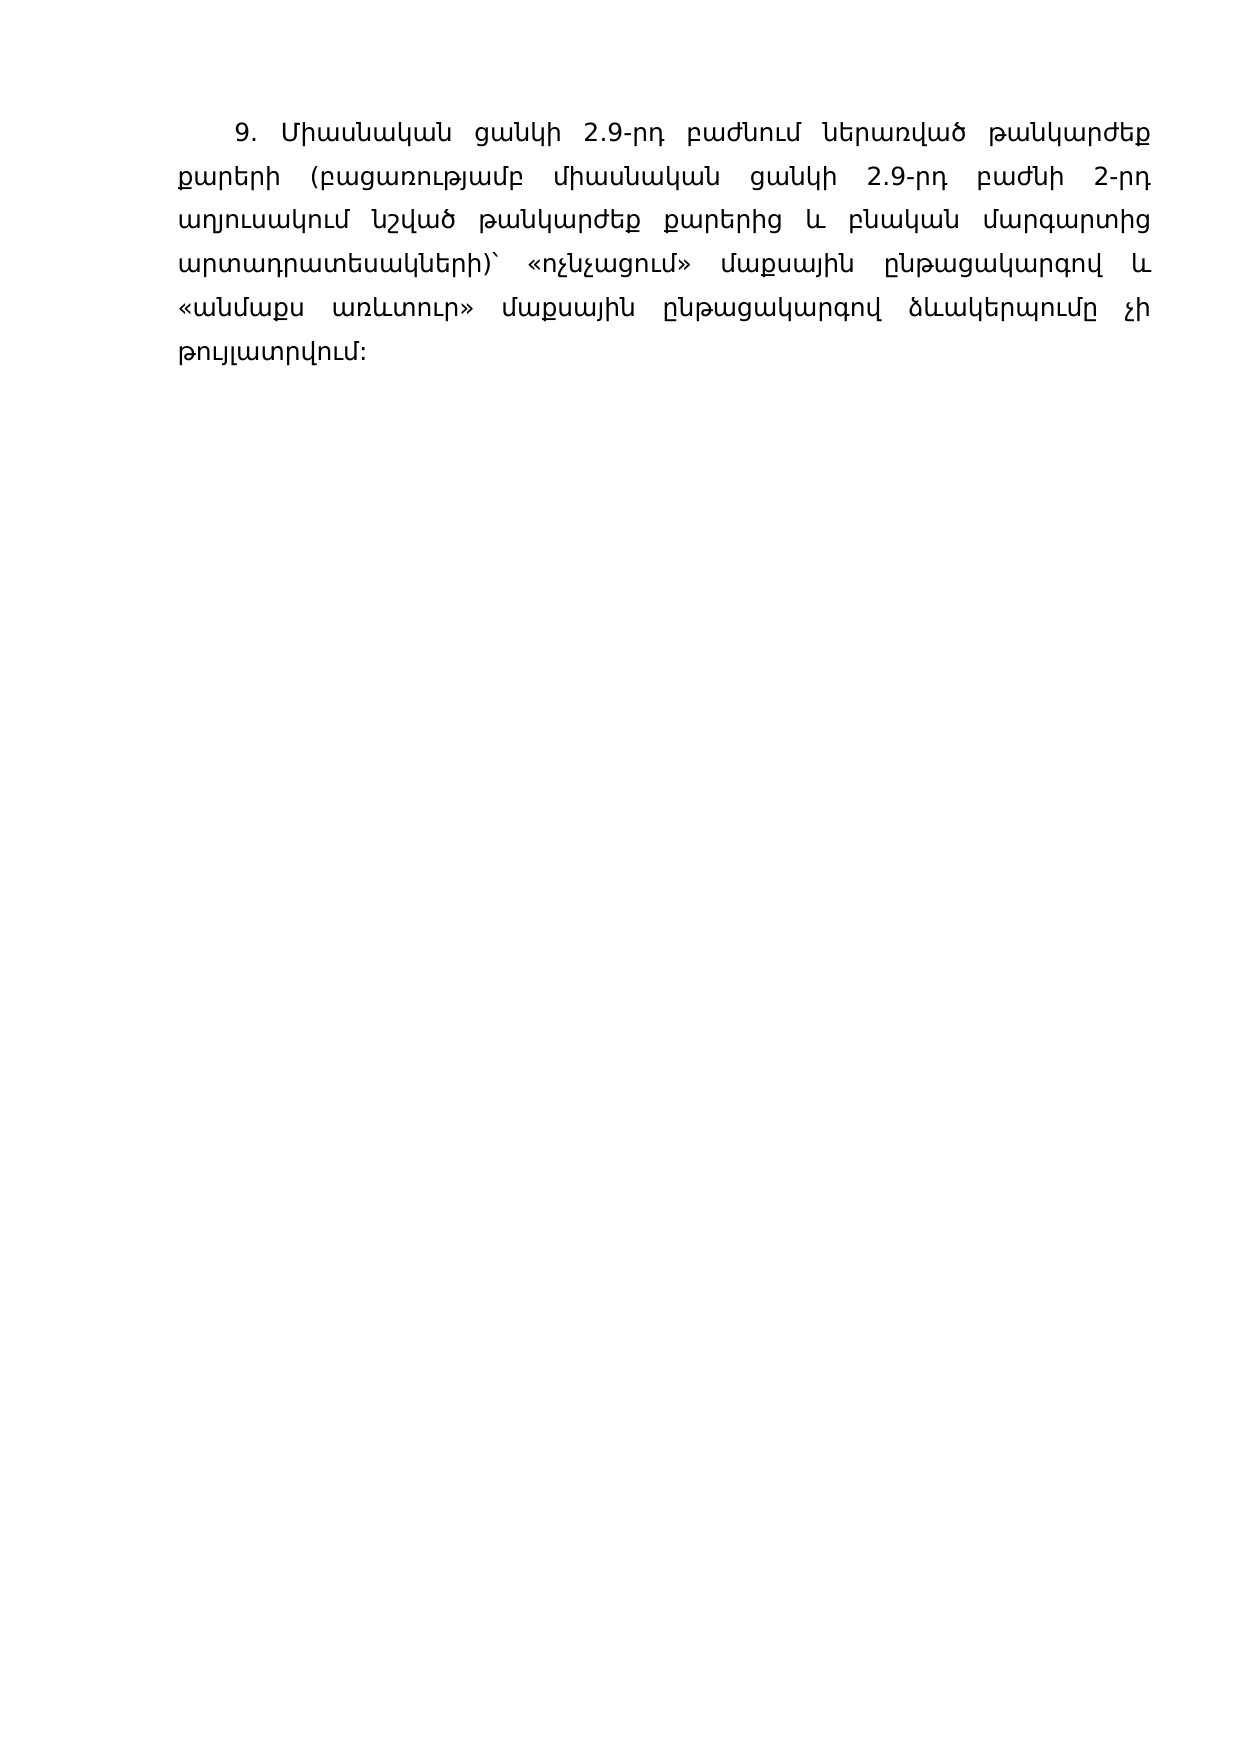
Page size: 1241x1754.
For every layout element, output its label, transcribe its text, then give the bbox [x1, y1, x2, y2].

text 9. Միասնական ցանկի 2.9-րդ բաժնում ներառված թանկարժեք քարերի (բացառությամբ միասնական ցանկի 2.9-րդ բաժնի 2-րդ աղյուսակում նշված թանկարժեք քարերից և բնական մարգարտից արտադրատեսակների)՝ «ոչնչացում» մաքսային ընթացակարգով և «անմաքս առևտուր» մաքսային ընթացակարգով ձևակերպումը չի թույլատրվում: [177, 118, 1152, 366]
